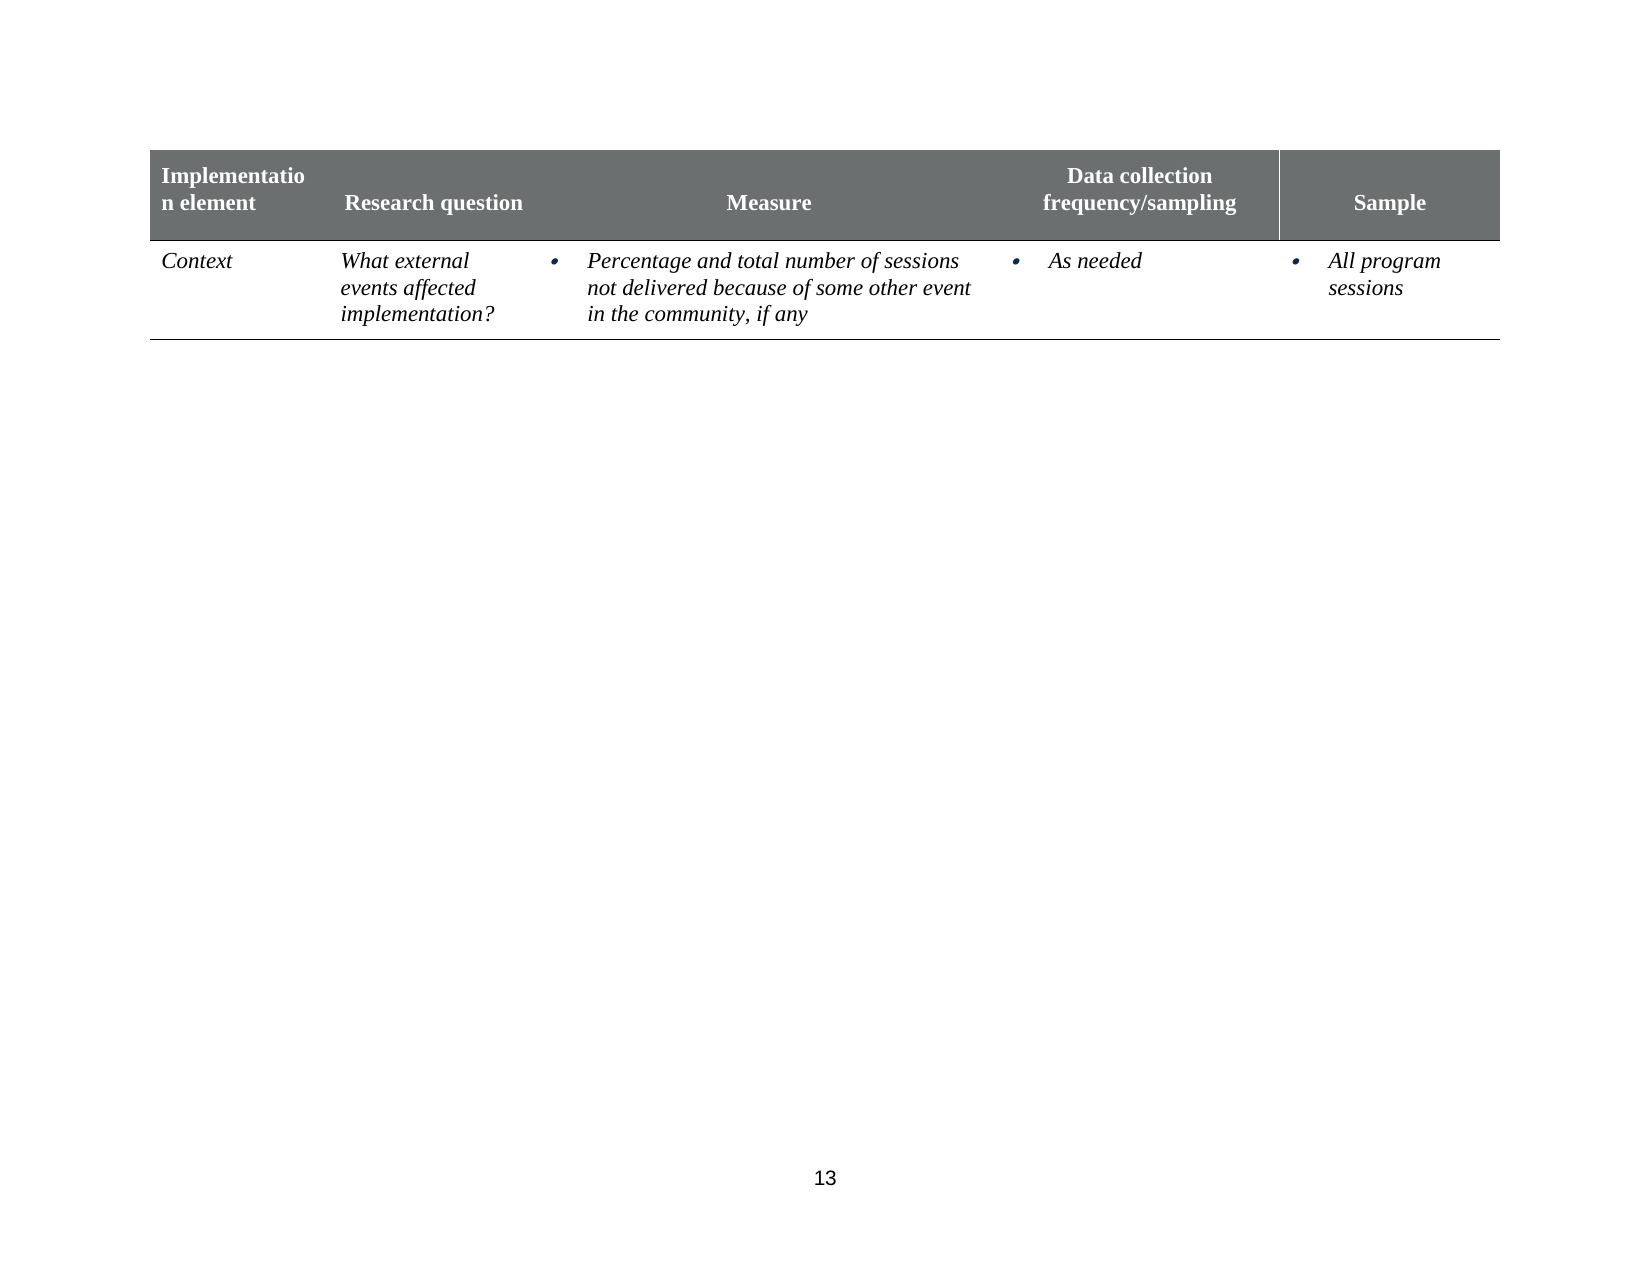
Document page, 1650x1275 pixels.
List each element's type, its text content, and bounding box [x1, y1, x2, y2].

table_header Research question [329, 150, 538, 240]
table_cell What external events affected implementation? [329, 241, 538, 339]
table_cell Context [150, 241, 329, 339]
table_cell All program sessions [1280, 241, 1500, 339]
table_header Implementation element [150, 150, 329, 240]
table_cell Percentage and total number of sessions not delivered because of some other event in the community, if any [538, 241, 1000, 339]
table_header Data collection frequency/sampling [1000, 150, 1279, 240]
table_cell As needed [1000, 241, 1279, 339]
table_header Measure [538, 150, 1000, 240]
table_header Sample [1280, 150, 1500, 240]
